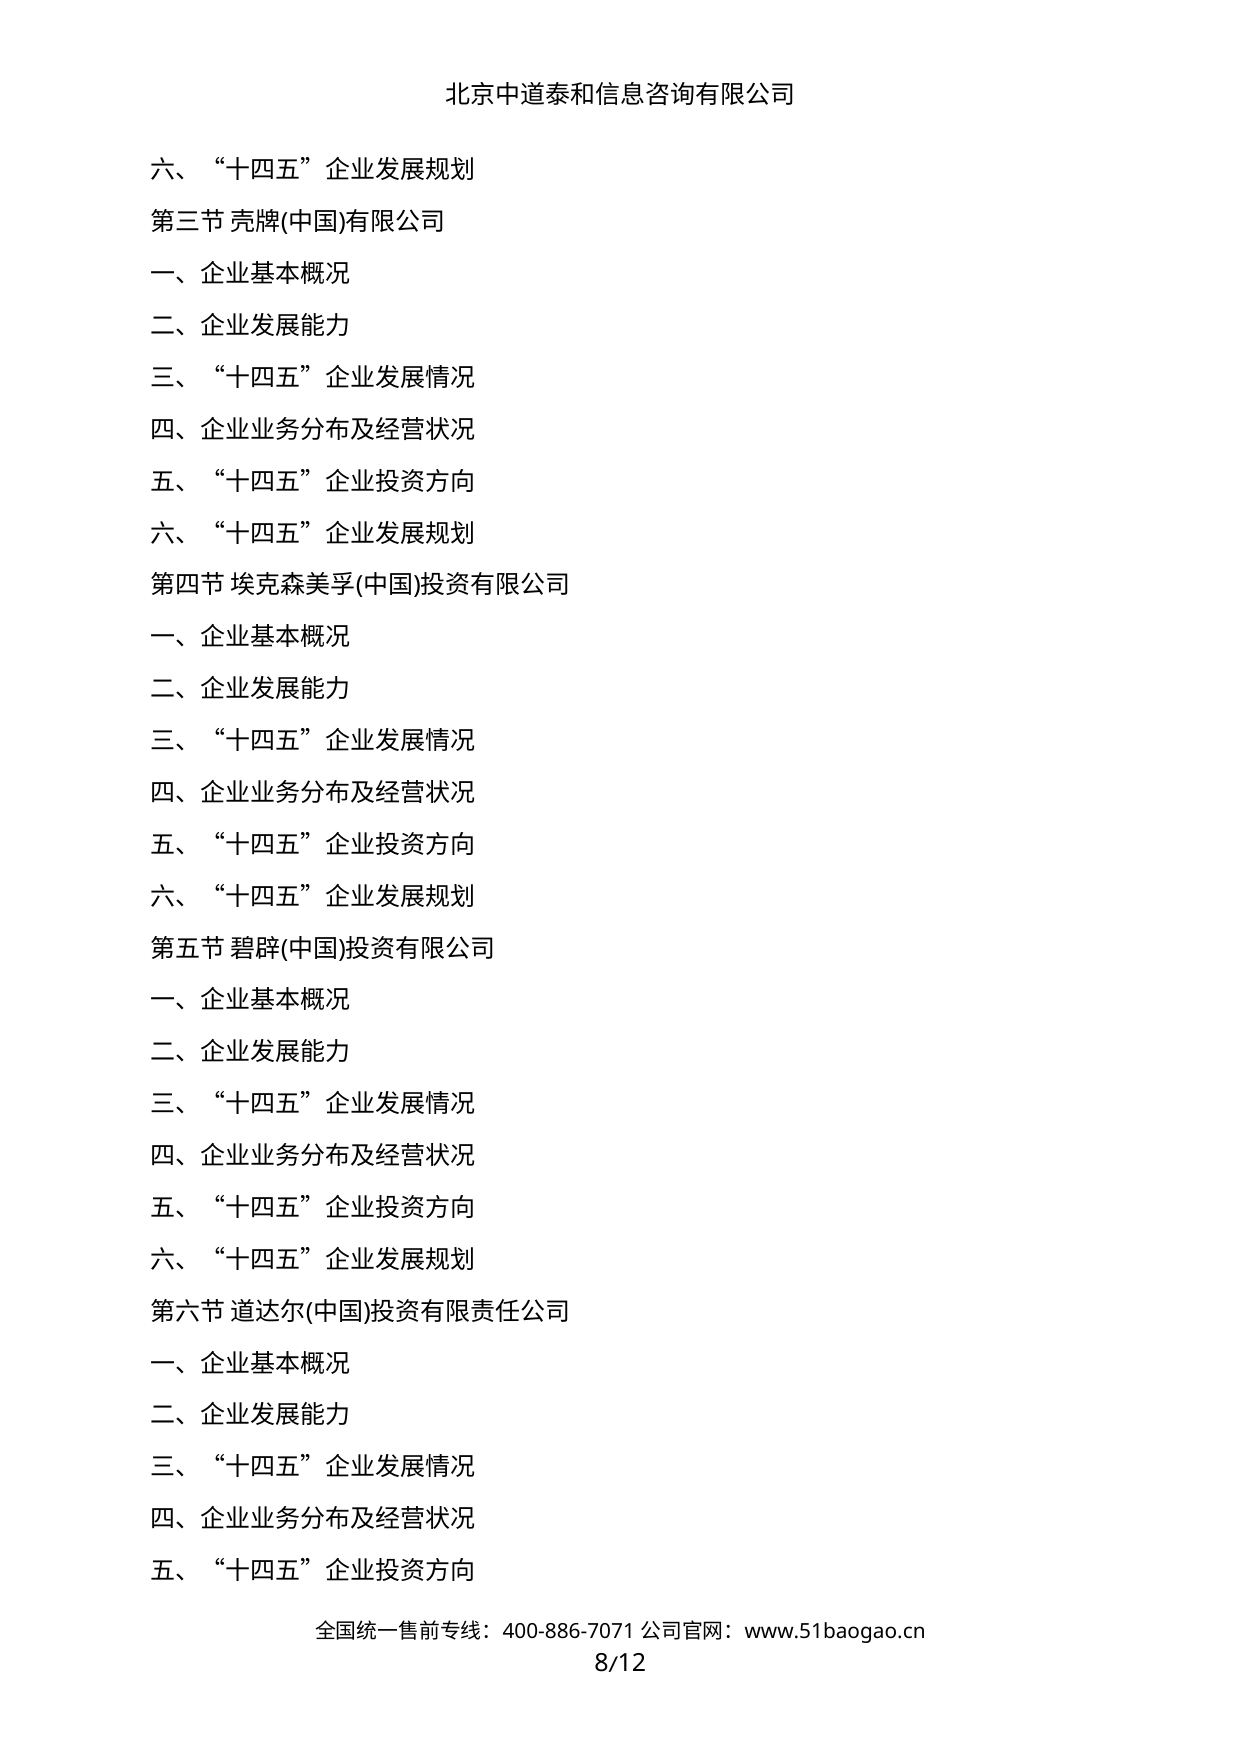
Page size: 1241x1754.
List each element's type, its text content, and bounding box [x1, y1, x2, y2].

text 四、企业业务分布及经营状况 [150, 772, 1090, 809]
text 一、企业基本概况 [150, 980, 1090, 1016]
text 六、“十四五”企业发展规划 [150, 513, 1090, 549]
text 一、企业基本概况 [150, 617, 1090, 653]
text 第六节 道达尔(中国)投资有限责任公司 [150, 1291, 1090, 1327]
text 三、“十四五”企业发展情况 [150, 1447, 1090, 1483]
text 第四节 埃克森美孚(中国)投资有限公司 [150, 565, 1090, 601]
text 二、企业发展能力 [150, 669, 1090, 705]
text 四、企业业务分布及经营状况 [150, 1136, 1090, 1172]
text 一、企业基本概况 [150, 1343, 1090, 1379]
text 二、企业发展能力 [150, 1032, 1090, 1068]
text 二、企业发展能力 [150, 1395, 1090, 1431]
text 五、“十四五”企业投资方向 [150, 461, 1090, 497]
text 三、“十四五”企业发展情况 [150, 357, 1090, 394]
text 六、“十四五”企业发展规划 [150, 150, 1090, 186]
text 三、“十四五”企业发展情况 [150, 1084, 1090, 1120]
text 五、“十四五”企业投资方向 [150, 1187, 1090, 1224]
text 四、企业业务分布及经营状况 [150, 409, 1090, 446]
text 五、“十四五”企业投资方向 [150, 824, 1090, 861]
text 第五节 碧辟(中国)投资有限公司 [150, 928, 1090, 964]
text 五、“十四五”企业投资方向 [150, 1551, 1090, 1587]
text 六、“十四五”企业发展规划 [150, 1239, 1090, 1276]
text 六、“十四五”企业发展规划 [150, 876, 1090, 912]
text 第三节 壳牌(中国)有限公司 [150, 202, 1090, 238]
text 二、企业发展能力 [150, 306, 1090, 342]
text 四、企业业务分布及经营状况 [150, 1499, 1090, 1535]
text 一、企业基本概况 [150, 254, 1090, 290]
text 三、“十四五”企业发展情况 [150, 721, 1090, 757]
